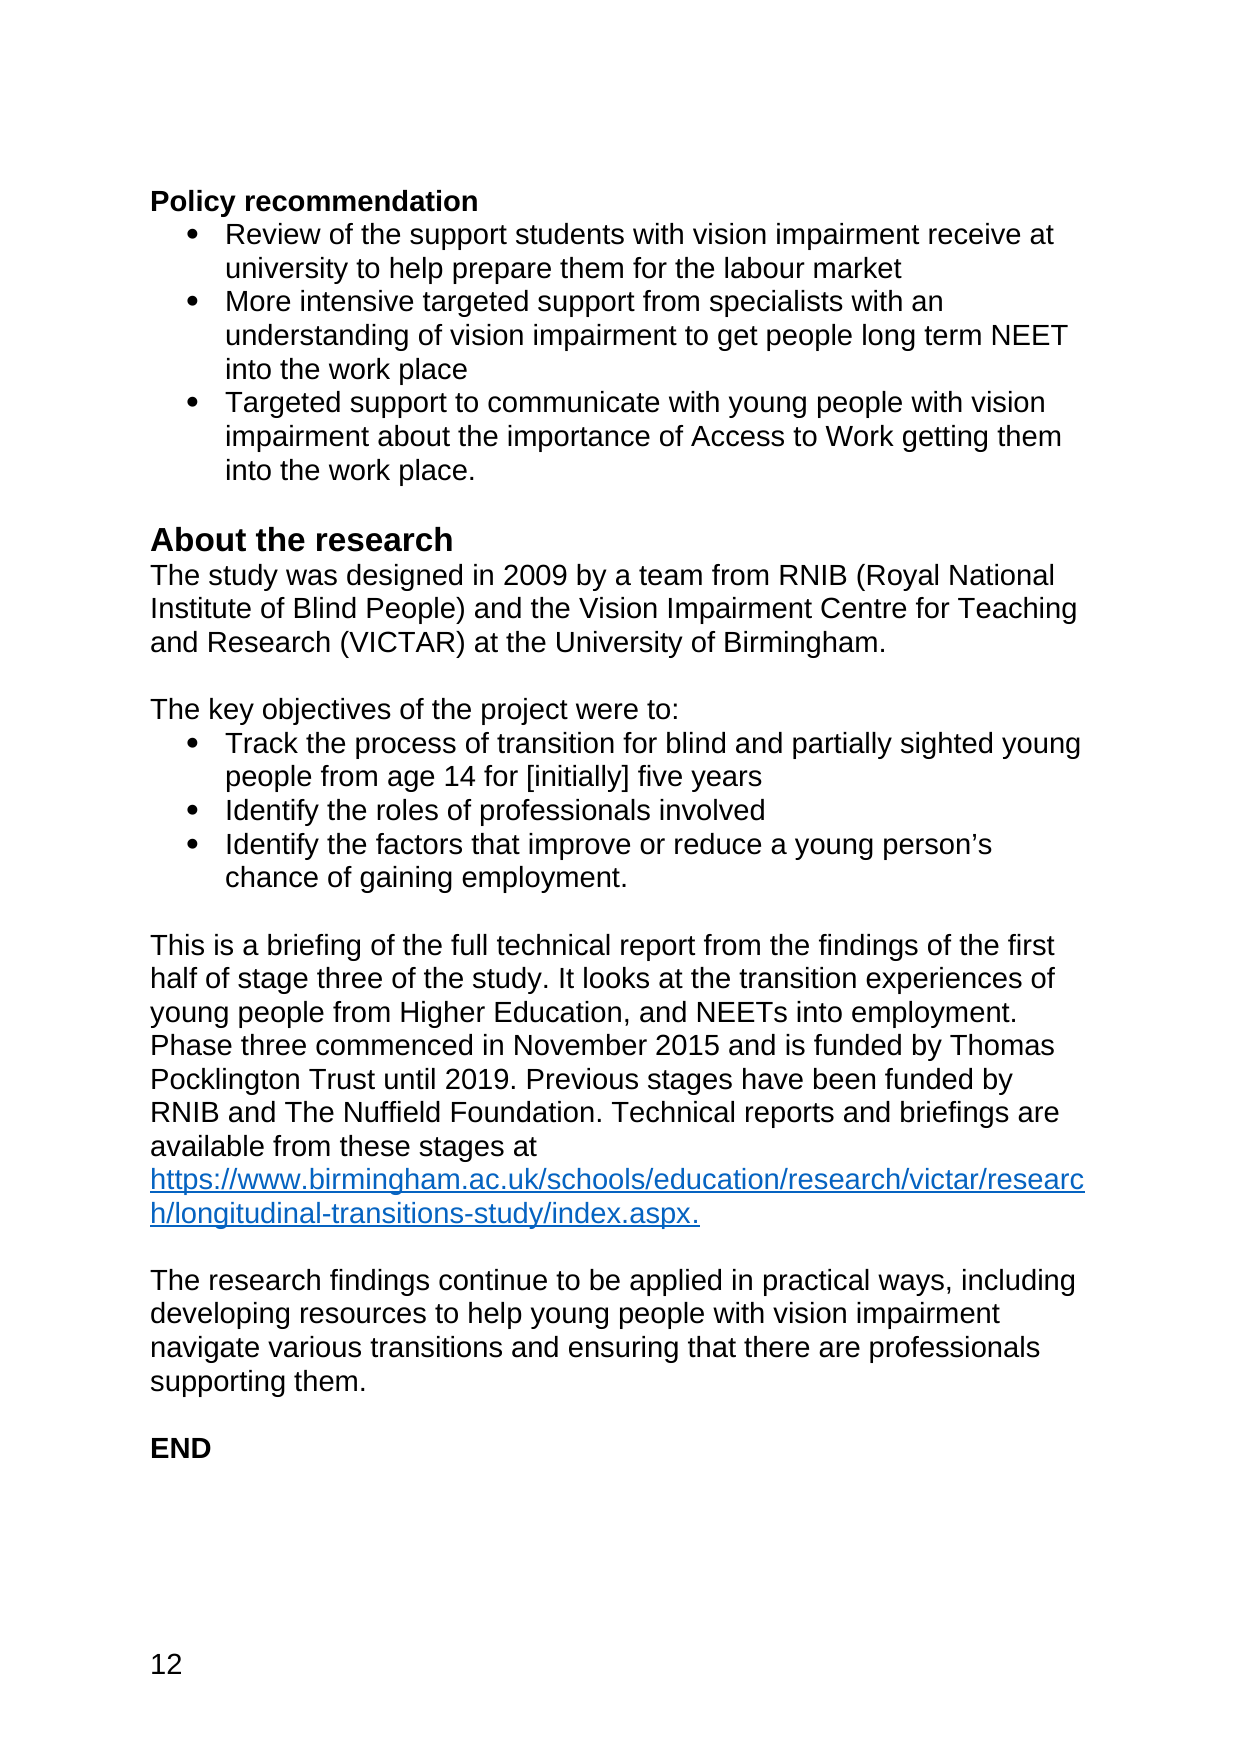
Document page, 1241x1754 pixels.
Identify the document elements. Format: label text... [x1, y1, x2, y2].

text The key objectives of the project were to: [150, 692, 1090, 726]
text The study was designed in 2009 by a team from RNIB (Royal National Institute of Blind People) and the Vision Impairment Centre for Teaching and Research (VICTAR) at the University of Birmingham. [150, 558, 1090, 659]
subtitle Policy recommendation [150, 183, 1090, 217]
subtitle About the research [150, 519, 1090, 558]
list Identify the roles of professionals involved [187, 793, 1090, 827]
text The research findings continue to be applied in practical ways, including developing resources to help young people with vision impairment navigate various transitions and ensuring that there are professionals supporting them. [150, 1263, 1090, 1397]
text END [150, 1431, 1090, 1464]
list Track the process of transition for blind and partially sighted young people from age 14 for [initially] five years [187, 726, 1090, 793]
list More intensive targeted support from specialists with an understanding of vision impairment to get people long term NEET into the work place [187, 284, 1090, 385]
list Identify the factors that improve or reduce a young person’s chance of gaining employment. [187, 827, 1090, 894]
list Review of the support students with vision impairment receive at university to help prepare them for the labour market [187, 217, 1090, 284]
list Targeted support to communicate with young people with vision impairment about the importance of Access to Work getting them into the work place. [187, 385, 1090, 486]
text This is a briefing of the full technical report from the findings of the first half of stage three of the study. It looks at the transition experiences of young people from Higher Education, and NEETs into employment. Phase three commenced in November 2015 and is funded by Thomas Pocklington Trust until 2019. Previous stages have been funded by RNIB and The Nuffield Foundation. Technical reports and briefings are available from these stages at https://www.birmingham.ac.uk/schools/education/research/victar/research/longitudinal-transitions-study/index.aspx. [150, 928, 1090, 1229]
